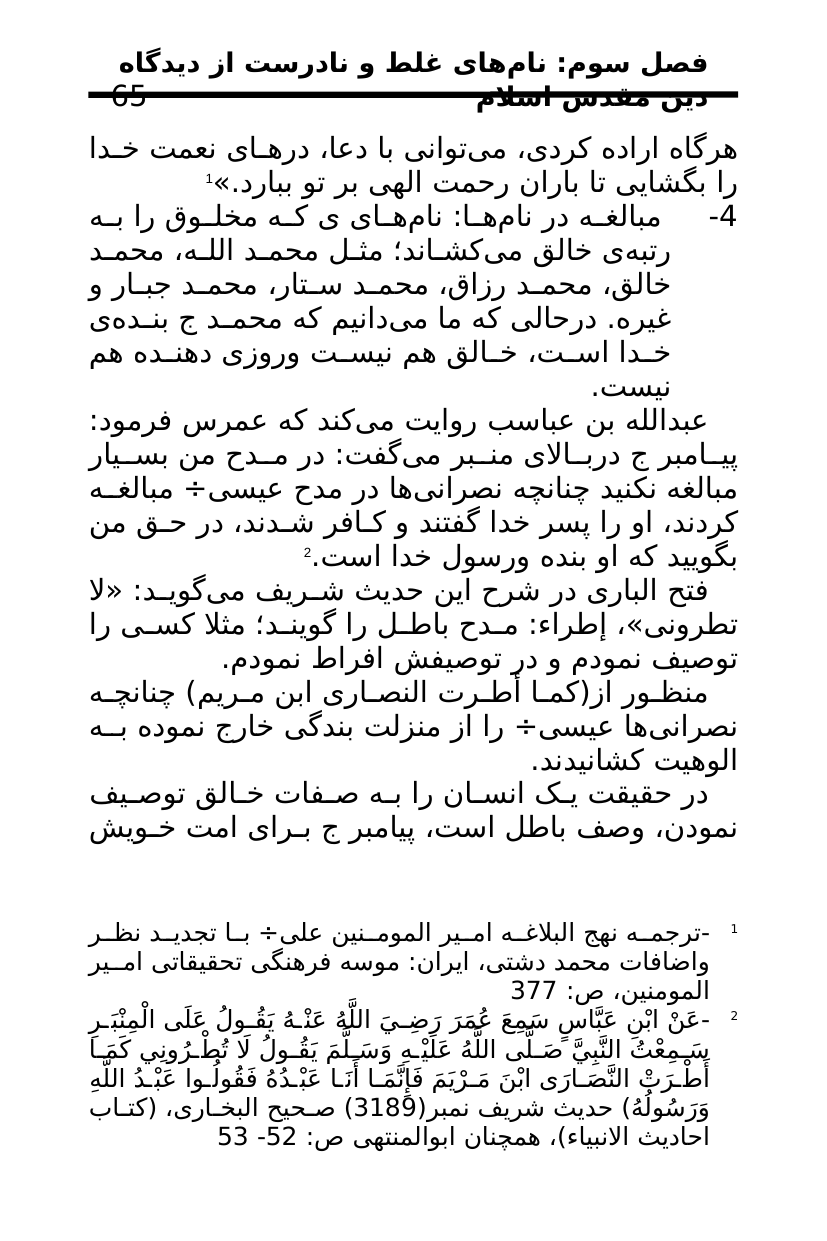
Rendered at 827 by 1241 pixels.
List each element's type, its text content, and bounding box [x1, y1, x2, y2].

list مبالغه در نام‌ها: نام‌های ی که مخلوق را به رتبه‌ی خالق می‌کشاند؛ مثل محمد الله، محمد خالق، محمد رزاق، محمد ستار، محمد جبار و غیره. درحالی که ما می‌دانیم که محمد ج بنده‌ی خدا است، خالق هم نیست وروزی دهنده هم نیست. [89, 199, 708, 403]
text در نهج‌البلاغه می‌خوانیم که: «از گنجینه‌های رحمت او چیزهایی را درخواست کن که جز او کسی نمی‌تواند عطا کند؛ مانند عمر بیشتر، تندرستی بدن و گشایش در روزی. سپس خداوند کلیدهای گنجینه‌های خود را در دست تو قرار داده که به تو اجازه‌ی دعاکردن داد، پس هرگاه اراده کردی، می‌توانی با دعا، درهای نعمت خدا را بگشایی تا باران رحمت الهی بر تو ببارد.» [89, 132, 738, 199]
text فتح الباری در شرح این حدیث شریف می‌گوید: «لا تطرونی»، إطراء: مدح باطل را گویند؛ مثلا كسی را توصیف نمودم و در توصیفش افراط نمودم. [89, 573, 738, 675]
text در حقیقت یک انسان را به صفات خالق توصیف نمودن، وصف باطل است، پیامبر ج برای امت خویش درس داد كه شما در خواندن كلمه‌ی شهادت باید چنین گواهی بدهید كه محمد بنده‌ی خدا و رسولش می‌باشد. [89, 777, 738, 845]
text عبدالله بن عباسب روایت می‌كند كه عمرس فرمود: پیامبر ج دربالای منبر می‌گفت: در مدح من بسیار مبالغه نكنید چنانچه نصرانی‌ها در مدح عیسی÷ مبالغه كردند، او را پسر خدا گفتند و كافر شدند، در حق من بگویید كه او بنده ورسول خدا است. [89, 403, 738, 573]
text منظور از(كما أطرت النصارى ابن مریم) چنانچه نصرانی‌ها عیسى÷ را از منزلت بندگی خارج نموده به الوهیت كشانیدند. [89, 675, 738, 777]
